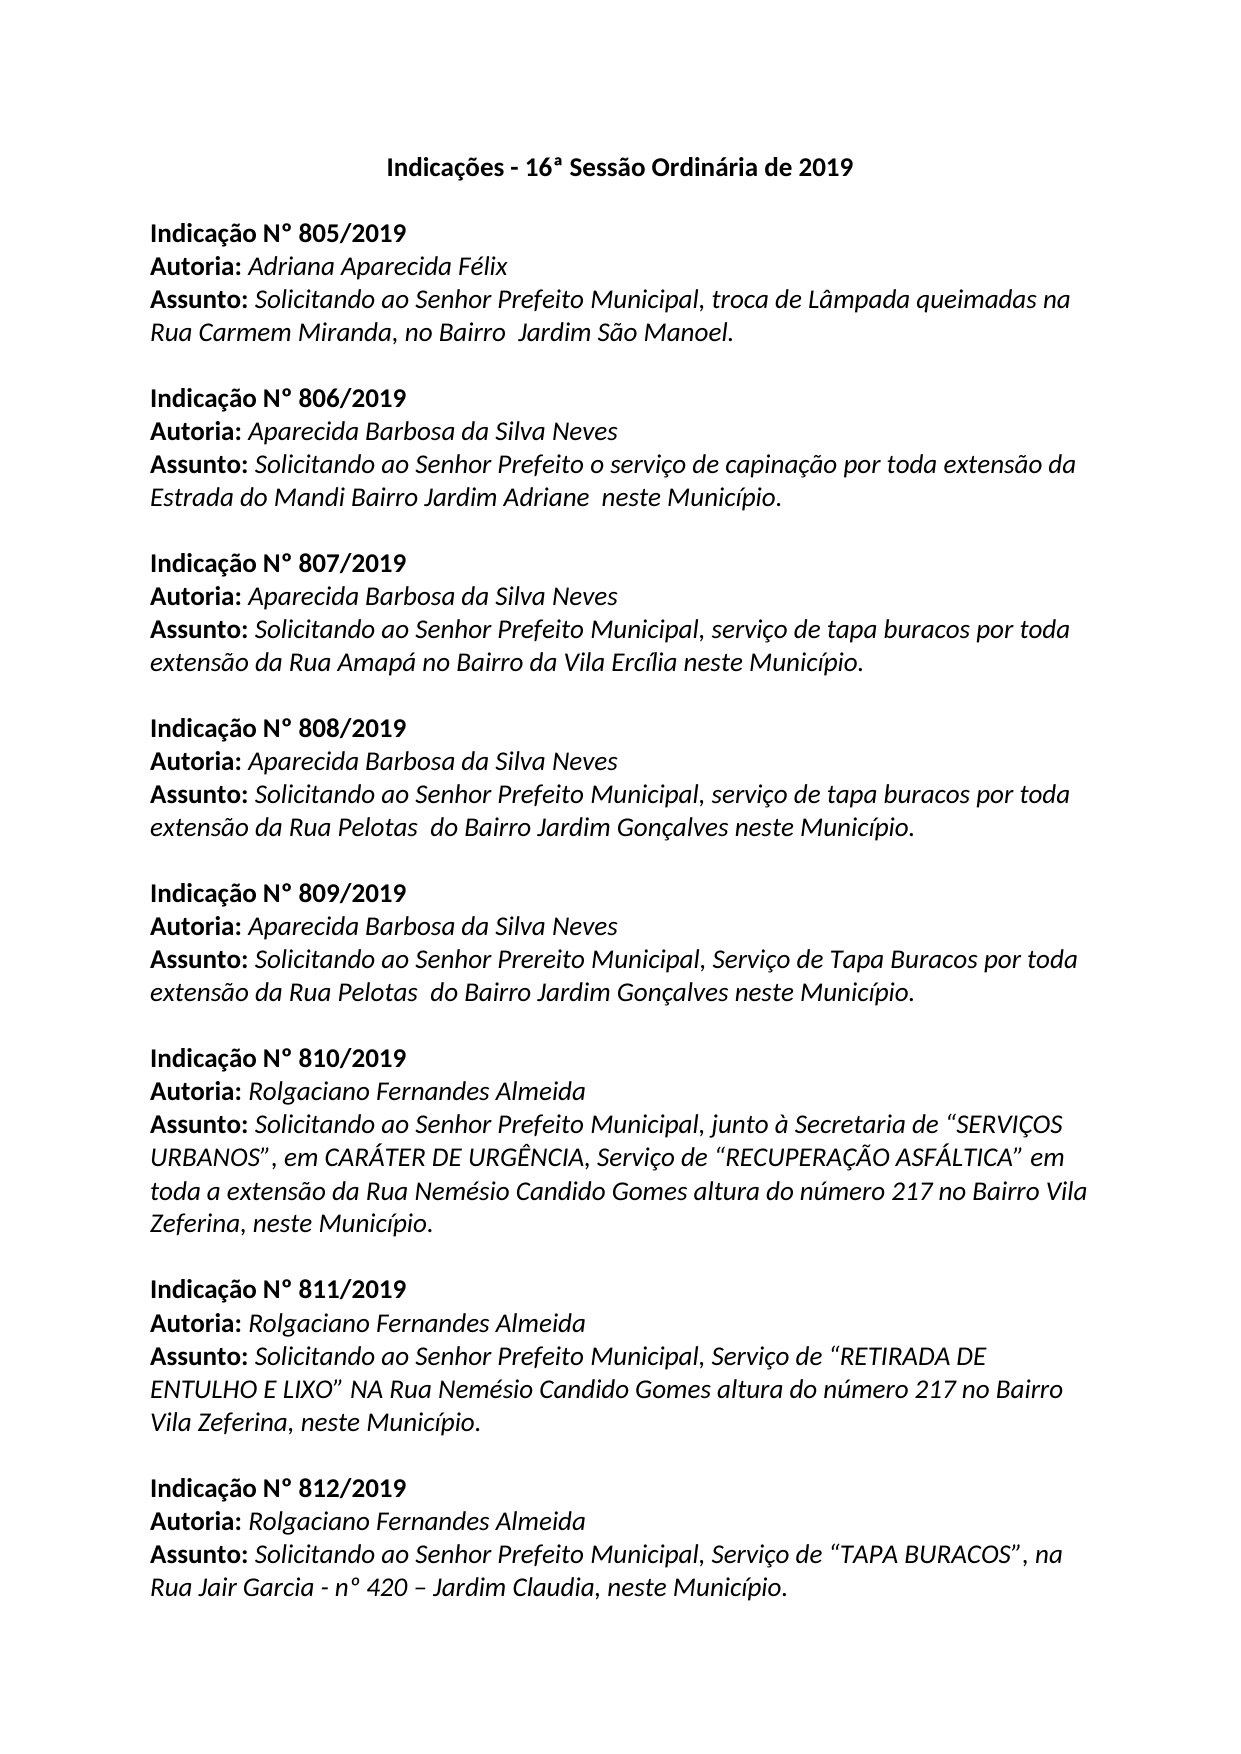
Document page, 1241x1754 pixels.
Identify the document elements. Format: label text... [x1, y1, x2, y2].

text Autoria: Adriana Aparecida Félix [150, 249, 1090, 282]
text Indicação Nº 807/2019 [150, 546, 1090, 579]
text Indicação Nº 806/2019 [150, 381, 1090, 414]
text Indicação Nº 812/2019 [150, 1471, 1090, 1504]
text Autoria: Aparecida Barbosa da Silva Neves [150, 744, 1090, 777]
text Indicação Nº 809/2019 [150, 876, 1090, 909]
text Assunto: Solicitando ao Senhor Prereito Municipal, Serviço de Tapa Buracos por toda extensão da Rua Pelotas do Bairro Jardim Gonçalves neste Município. [150, 942, 1090, 1008]
text Assunto: Solicitando ao Senhor Prefeito Municipal, serviço de tapa buracos por toda extensão da Rua Pelotas do Bairro Jardim Gonçalves neste Município. [150, 777, 1090, 843]
text Autoria: Rolgaciano Fernandes Almeida [150, 1306, 1090, 1339]
text Autoria: Rolgaciano Fernandes Almeida [150, 1504, 1090, 1537]
text Assunto: Solicitando ao Senhor Prefeito o serviço de capinação por toda extensão da Estrada do Mandi Bairro Jardim Adriane neste Município. [150, 447, 1090, 513]
text Assunto: Solicitando ao Senhor Prefeito Municipal, junto à Secretaria de “SERVIÇOS URBANOS”, em CARÁTER DE URGÊNCIA, Serviço de “RECUPERAÇÃO ASFÁLTICA” em toda a extensão da Rua Nemésio Candido Gomes altura do número 217 no Bairro Vila Zeferina, neste Município. [150, 1108, 1090, 1240]
text Autoria: Aparecida Barbosa da Silva Neves [150, 414, 1090, 447]
text Indicação Nº 811/2019 [150, 1273, 1090, 1306]
text Autoria: Aparecida Barbosa da Silva Neves [150, 579, 1090, 612]
text Indicações - 16ª Sessão Ordinária de 2019 [150, 150, 1090, 183]
text Indicação Nº 810/2019 [150, 1042, 1090, 1074]
text Autoria: Aparecida Barbosa da Silva Neves [150, 909, 1090, 942]
text Assunto: Solicitando ao Senhor Prefeito Municipal, Serviço de “RETIRADA DE ENTULHO E LIXO” NA Rua Nemésio Candido Gomes altura do número 217 no Bairro Vila Zeferina, neste Município. [150, 1339, 1090, 1438]
text Autoria: Rolgaciano Fernandes Almeida [150, 1074, 1090, 1108]
text Assunto: Solicitando ao Senhor Prefeito Municipal, serviço de tapa buracos por toda extensão da Rua Amapá no Bairro da Vila Ercília neste Município. [150, 612, 1090, 678]
text Indicação Nº 808/2019 [150, 711, 1090, 744]
text Assunto: Solicitando ao Senhor Prefeito Municipal, Serviço de “TAPA BURACOS”, na Rua Jair Garcia - nº 420 – Jardim Claudia, neste Município. [150, 1537, 1090, 1603]
text Indicação Nº 805/2019 [150, 216, 1090, 249]
text Assunto: Solicitando ao Senhor Prefeito Municipal, troca de Lâmpada queimadas na Rua Carmem Miranda, no Bairro Jardim São Manoel. [150, 282, 1090, 348]
